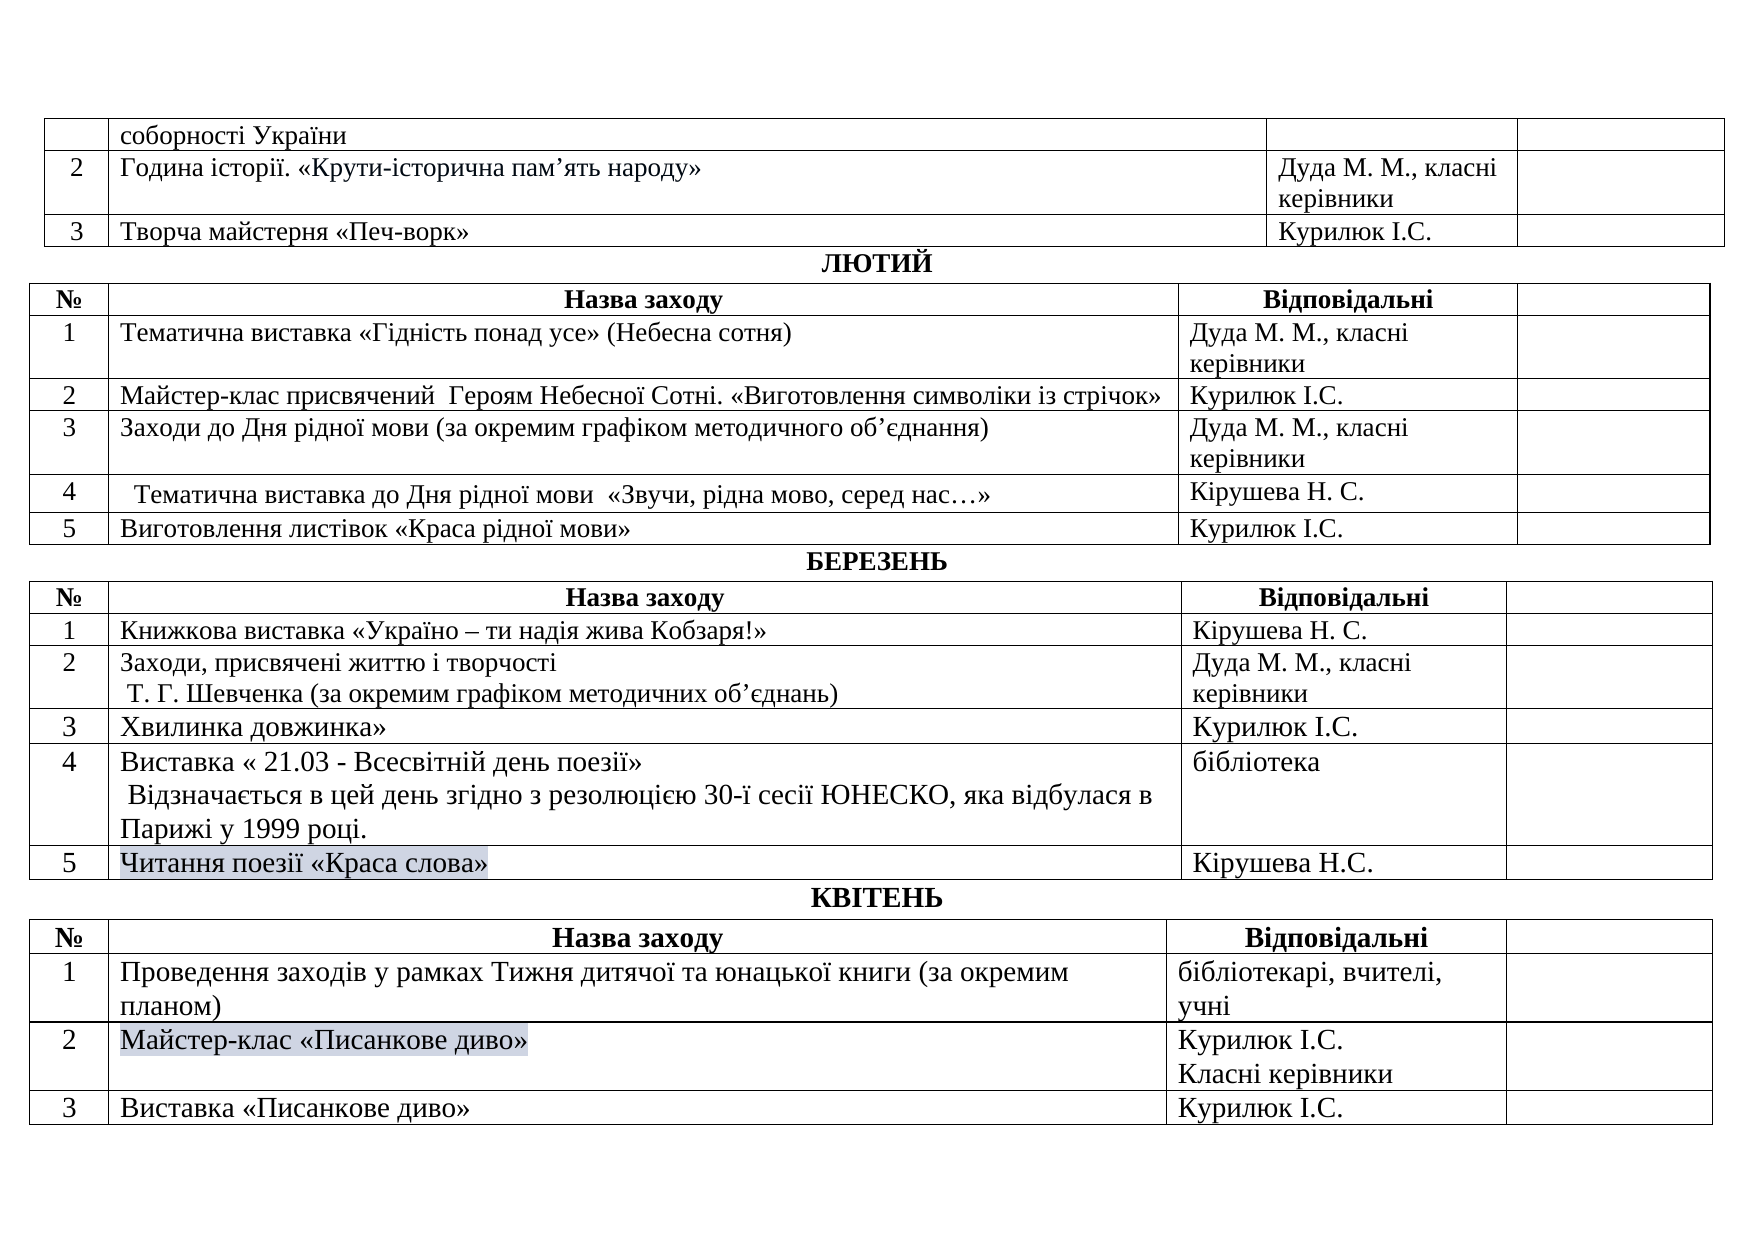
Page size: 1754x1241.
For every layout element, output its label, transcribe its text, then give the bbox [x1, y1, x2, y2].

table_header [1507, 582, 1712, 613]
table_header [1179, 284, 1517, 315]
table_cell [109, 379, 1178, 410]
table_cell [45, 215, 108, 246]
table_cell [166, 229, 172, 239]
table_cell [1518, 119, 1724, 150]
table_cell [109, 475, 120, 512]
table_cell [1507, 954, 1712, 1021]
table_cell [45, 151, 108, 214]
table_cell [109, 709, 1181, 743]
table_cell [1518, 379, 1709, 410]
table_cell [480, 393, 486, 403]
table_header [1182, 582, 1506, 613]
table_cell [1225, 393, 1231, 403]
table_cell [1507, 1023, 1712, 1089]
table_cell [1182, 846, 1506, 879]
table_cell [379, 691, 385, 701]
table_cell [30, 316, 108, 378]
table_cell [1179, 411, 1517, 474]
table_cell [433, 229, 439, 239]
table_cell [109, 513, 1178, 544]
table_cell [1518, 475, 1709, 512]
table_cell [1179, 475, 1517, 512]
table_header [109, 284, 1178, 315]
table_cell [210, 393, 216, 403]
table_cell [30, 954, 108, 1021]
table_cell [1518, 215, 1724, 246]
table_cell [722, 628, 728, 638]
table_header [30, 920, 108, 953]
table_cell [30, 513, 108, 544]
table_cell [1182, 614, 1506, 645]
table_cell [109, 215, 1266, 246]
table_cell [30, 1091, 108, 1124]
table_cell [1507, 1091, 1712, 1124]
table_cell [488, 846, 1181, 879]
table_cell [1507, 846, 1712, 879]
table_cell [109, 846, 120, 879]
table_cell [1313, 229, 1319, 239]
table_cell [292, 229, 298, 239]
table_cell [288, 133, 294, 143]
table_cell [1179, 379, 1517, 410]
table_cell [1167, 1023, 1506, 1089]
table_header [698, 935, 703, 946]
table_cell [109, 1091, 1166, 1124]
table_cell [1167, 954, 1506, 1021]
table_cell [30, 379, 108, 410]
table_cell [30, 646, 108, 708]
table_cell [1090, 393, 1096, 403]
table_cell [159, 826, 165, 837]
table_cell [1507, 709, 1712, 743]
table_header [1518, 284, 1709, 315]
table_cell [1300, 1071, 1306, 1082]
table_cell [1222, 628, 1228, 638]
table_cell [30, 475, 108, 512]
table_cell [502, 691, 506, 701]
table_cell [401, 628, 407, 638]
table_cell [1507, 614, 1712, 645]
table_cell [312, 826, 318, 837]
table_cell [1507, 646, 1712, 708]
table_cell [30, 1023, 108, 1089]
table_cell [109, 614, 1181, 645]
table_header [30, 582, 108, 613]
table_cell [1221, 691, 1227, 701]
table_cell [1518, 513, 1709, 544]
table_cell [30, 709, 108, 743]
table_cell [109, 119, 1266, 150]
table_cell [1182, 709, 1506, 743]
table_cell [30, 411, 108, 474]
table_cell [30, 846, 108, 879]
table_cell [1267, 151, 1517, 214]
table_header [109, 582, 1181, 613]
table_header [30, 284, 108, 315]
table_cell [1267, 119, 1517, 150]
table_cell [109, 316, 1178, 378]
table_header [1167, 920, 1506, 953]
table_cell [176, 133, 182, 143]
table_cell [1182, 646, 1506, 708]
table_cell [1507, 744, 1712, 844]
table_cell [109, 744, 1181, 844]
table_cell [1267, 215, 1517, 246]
text ЛЮТИЙ [89, 247, 1665, 278]
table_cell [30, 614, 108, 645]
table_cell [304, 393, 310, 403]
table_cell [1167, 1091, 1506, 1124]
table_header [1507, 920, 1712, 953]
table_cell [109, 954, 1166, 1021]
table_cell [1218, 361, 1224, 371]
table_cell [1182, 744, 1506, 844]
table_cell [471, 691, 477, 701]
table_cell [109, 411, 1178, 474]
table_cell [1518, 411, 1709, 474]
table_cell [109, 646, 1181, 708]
text БЕРЕЗЕНЬ [89, 545, 1665, 576]
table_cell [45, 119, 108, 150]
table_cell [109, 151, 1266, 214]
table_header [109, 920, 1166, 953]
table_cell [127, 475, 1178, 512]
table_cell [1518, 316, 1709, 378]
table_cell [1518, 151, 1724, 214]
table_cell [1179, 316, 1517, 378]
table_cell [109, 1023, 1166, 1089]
text КВІТЕНЬ [89, 880, 1665, 914]
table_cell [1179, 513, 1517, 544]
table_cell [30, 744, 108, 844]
